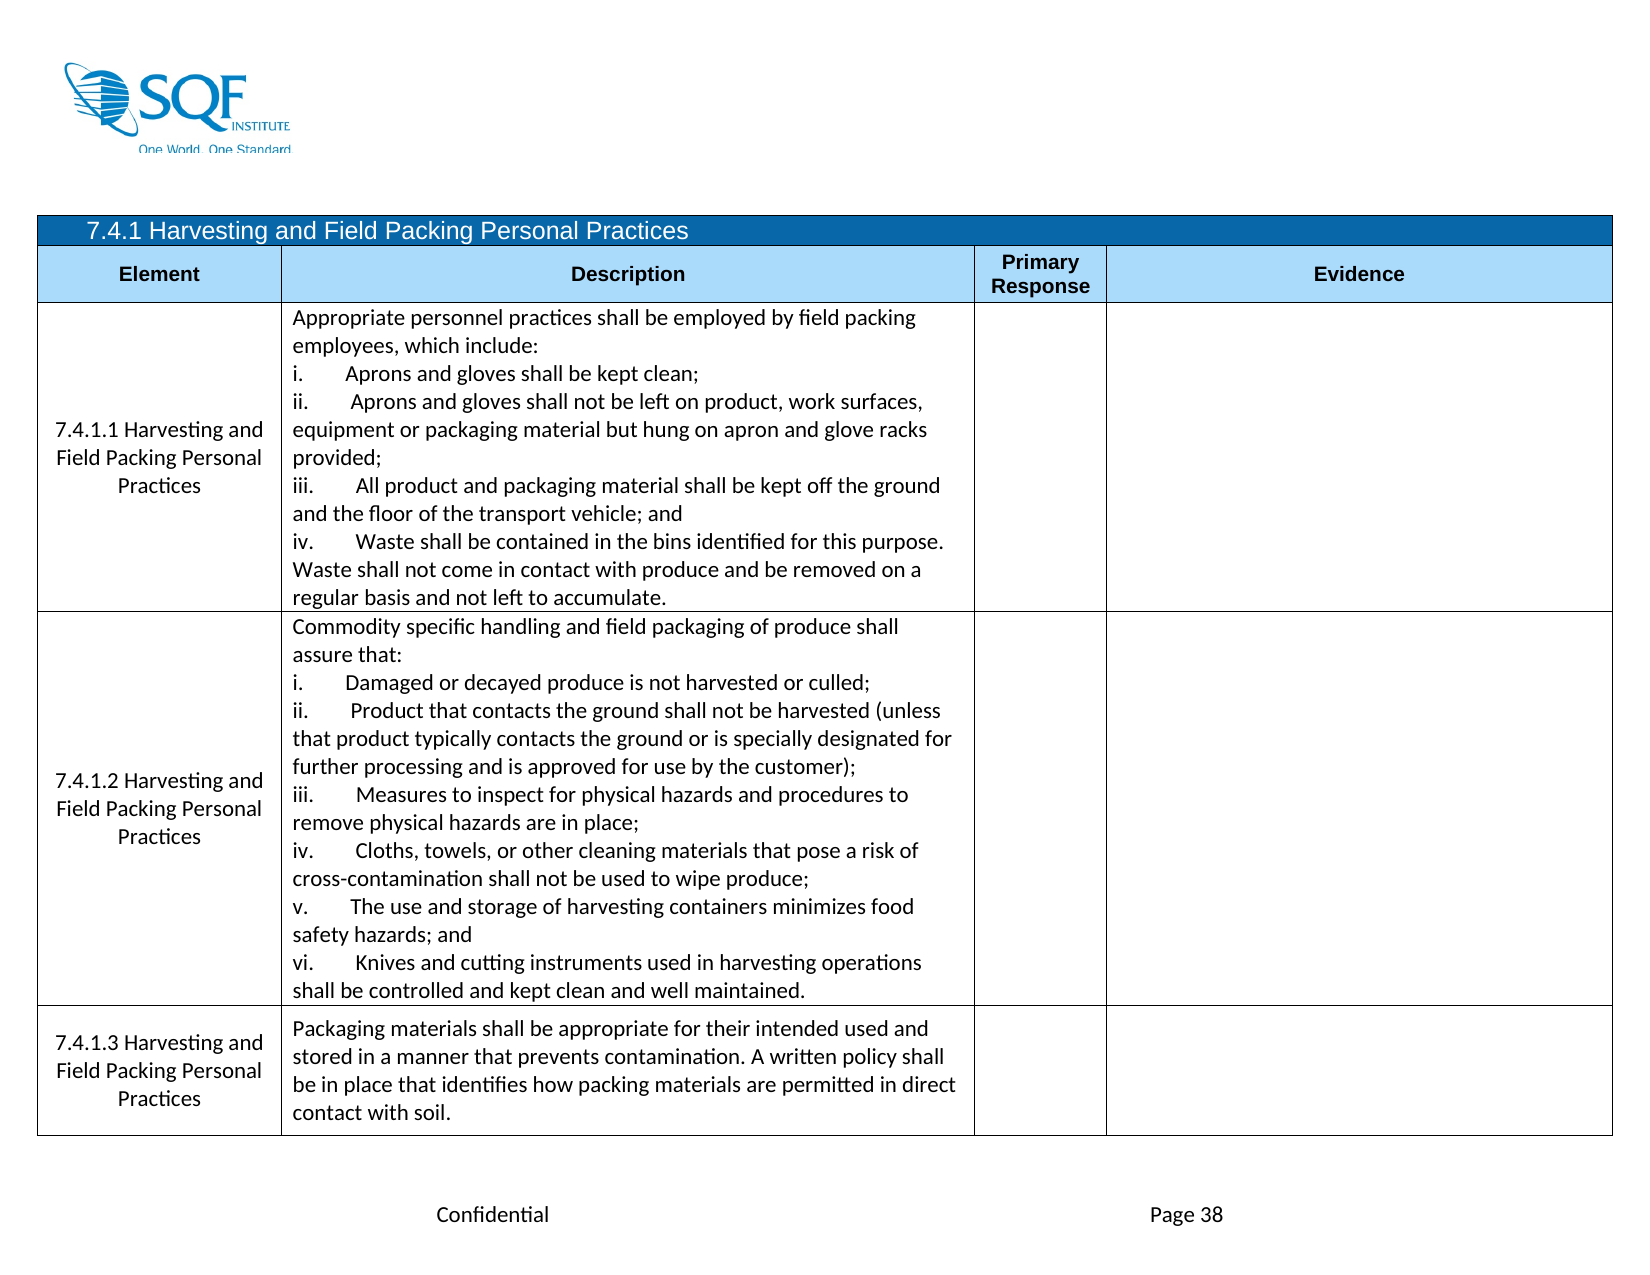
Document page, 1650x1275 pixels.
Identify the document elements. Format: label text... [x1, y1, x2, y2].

table_cell Description [282, 246, 974, 302]
table_cell [975, 303, 1106, 611]
table_cell Element [38, 246, 281, 302]
table_cell [975, 612, 1106, 1004]
table_cell 7.4.1.1 Harvesting and Field Packing Personal Practices [38, 303, 281, 611]
table_cell Evidence [1107, 246, 1612, 302]
table_cell Primary Response [975, 246, 1106, 302]
table_cell Commodity specific handling and field packaging of produce shall assure that: i. Damaged or decayed produce is not harvested or culled; ii. Product that contacts the ground shall not be harvested (unless that product typically contacts the ground or is specially designated for further processing and is approved for use by the customer); iii. Measures to inspect for physical hazards and procedures to remove physical hazards are in place; iv. Cloths, towels, or other cleaning materials that pose a risk of cross-contamination shall not be used to wipe produce; v. The use and storage of harvesting containers minimizes food safety hazards; and vi. Knives and cutting instruments used in harvesting operations shall be controlled and kept clean and well maintained. [282, 612, 974, 1004]
table_cell Packaging materials shall be appropriate for their intended used and stored in a manner that prevents contamination. A written policy shall be in place that identifies how packing materials are permitted in direct contact with soil. [282, 1006, 974, 1135]
table_cell [975, 1006, 1106, 1135]
picture [61, 61, 294, 152]
table_header 7.4.1 Harvesting and Field Packing Personal Practices [38, 216, 1612, 245]
table_cell [1107, 612, 1612, 1004]
table_cell [1107, 1006, 1612, 1135]
table_cell Appropriate personnel practices shall be employed by field packing employees, which include: i. Aprons and gloves shall be kept clean; ii. Aprons and gloves shall not be left on product, work surfaces, equipment or packaging material but hung on apron and glove racks provided; iii. All product and packaging material shall be kept off the ground and the floor of the transport vehicle; and iv. Waste shall be contained in the bins identified for this purpose. Waste shall not come in contact with produce and be removed on a regular basis and not left to accumulate. [282, 303, 974, 611]
table_cell 7.4.1.3 Harvesting and Field Packing Personal Practices [38, 1006, 281, 1135]
table_cell [1107, 303, 1612, 611]
table_cell 7.4.1.2 Harvesting and Field Packing Personal Practices [38, 612, 281, 1004]
